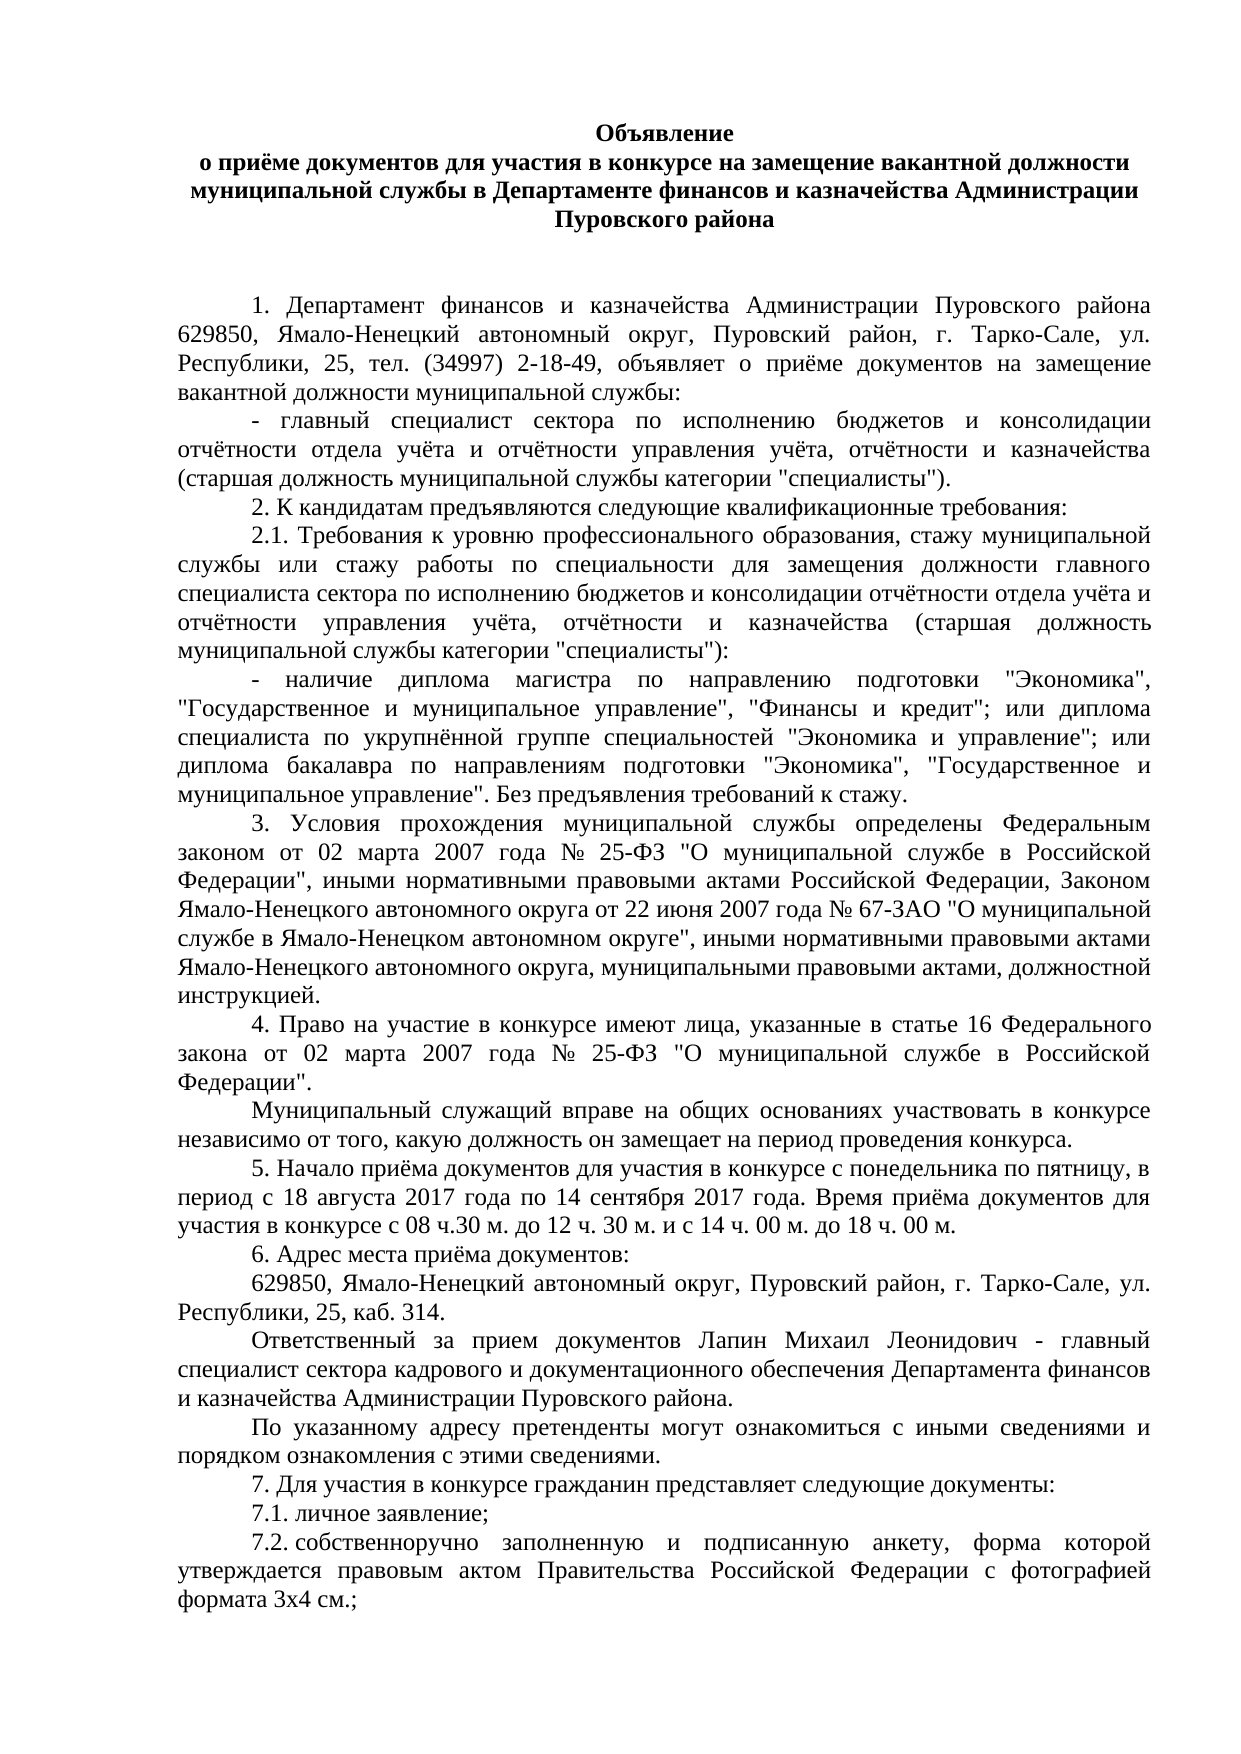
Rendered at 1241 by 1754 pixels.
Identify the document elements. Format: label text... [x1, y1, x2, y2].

text 2.1. Требования к уровню профессионального образования, стажу муниципальной службы или стажу работы по специальности для замещения должности главного специалиста сектора по исполнению бюджетов и консолидации отчётности отдела учёта и отчётности управления учёта, отчётности и казначейства (старшая должность муниципальной службы категории "специалисты"): [177, 521, 1152, 664]
text 5. Начало приёма документов для участия в конкурсе с понедельника по пятницу, в период с 18 августа 2017 года по 14 сентября 2017 года. Время приёма документов для участия в конкурсе с 08 ч.30 м. до 12 ч. 30 м. и с 14 ч. 00 м. до 18 ч. 00 м. [177, 1153, 1152, 1239]
text 7.1. личное заявление; [177, 1498, 1152, 1527]
text 1. Департамент финансов и казначейства Администрации Пуровского района 629850, Ямало-Ненецкий автономный округ, Пуровский район, г. Тарко-Сале, ул. Республики, 25, тел. (34997) 2-18-49, объявляет о приёме документов на замещение вакантной должности муниципальной службы: [177, 291, 1152, 406]
text Ответственный за прием документов Лапин Михаил Леонидович - главный специалист сектора кадрового и документационного обеспечения Департамента финансов и казначейства Администрации Пуровского района. [177, 1326, 1152, 1412]
text 4. Право на участие в конкурсе имеют лица, указанные в статье 16 Федерального закона от 02 марта 2007 года № 25-ФЗ "О муниципальной службе в Российской Федерации". [177, 1009, 1152, 1096]
text По указанному адресу претенденты могут ознакомиться с иными сведениями и порядком ознакомления с этими сведениями. [177, 1412, 1152, 1469]
text - главный специалист сектора по исполнению бюджетов и консолидации отчётности отдела учёта и отчётности управления учёта, отчётности и казначейства (старшая должность муниципальной службы категории "специалисты"). [177, 406, 1152, 492]
text 7. Для участия в конкурсе гражданин представляет следующие документы: [177, 1469, 1152, 1498]
text 3. Условия прохождения муниципальной службы определены Федеральным законом от 02 марта 2007 года № 25-ФЗ "О муниципальной службе в Российской Федерации", иными нормативными правовыми актами Российской Федерации, Законом Ямало-Ненецкого автономного округа от 22 июня 2007 года № 67-ЗАО "О муниципальной службе в Ямало-Ненецком автономном округе", иными нормативными правовыми актами Ямало-Ненецкого автономного округа, муниципальными правовыми актами, должностной инструкцией. [177, 808, 1152, 1009]
text Объявление [177, 118, 1152, 147]
text - наличие диплома магистра по направлению подготовки "Экономика", "Государственное и муниципальное управление", "Финансы и кредит"; или диплома специалиста по укрупнённой группе специальностей "Экономика и управление"; или диплома бакалавра по направлениям подготовки "Экономика", "Государственное и муниципальное управление". Без предъявления требований к стажу. [177, 664, 1152, 808]
text 2. К кандидатам предъявляются следующие квалификационные требования: [177, 492, 1152, 521]
text Муниципальный служащий вправе на общих основаниях участвовать в конкурсе независимо от того, какую должность он замещает на период проведения конкурса. [177, 1096, 1152, 1153]
text о приёме документов для участия в конкурсе на замещение вакантной должности муниципальной службы в Департаменте финансов и казначейства Администрации Пуровского района [177, 147, 1152, 233]
text 6. Адрес места приёма документов: [177, 1239, 1152, 1268]
text 7.2. собственноручно заполненную и подписанную анкету, форма которой утверждается правовым актом Правительства Российской Федерации с фотографией формата 3х4 см.; [177, 1527, 1152, 1613]
text 629850, Ямало-Ненецкий автономный округ, Пуровский район, г. Тарко-Сале, ул. Республики, 25, каб. 314. [177, 1268, 1152, 1326]
